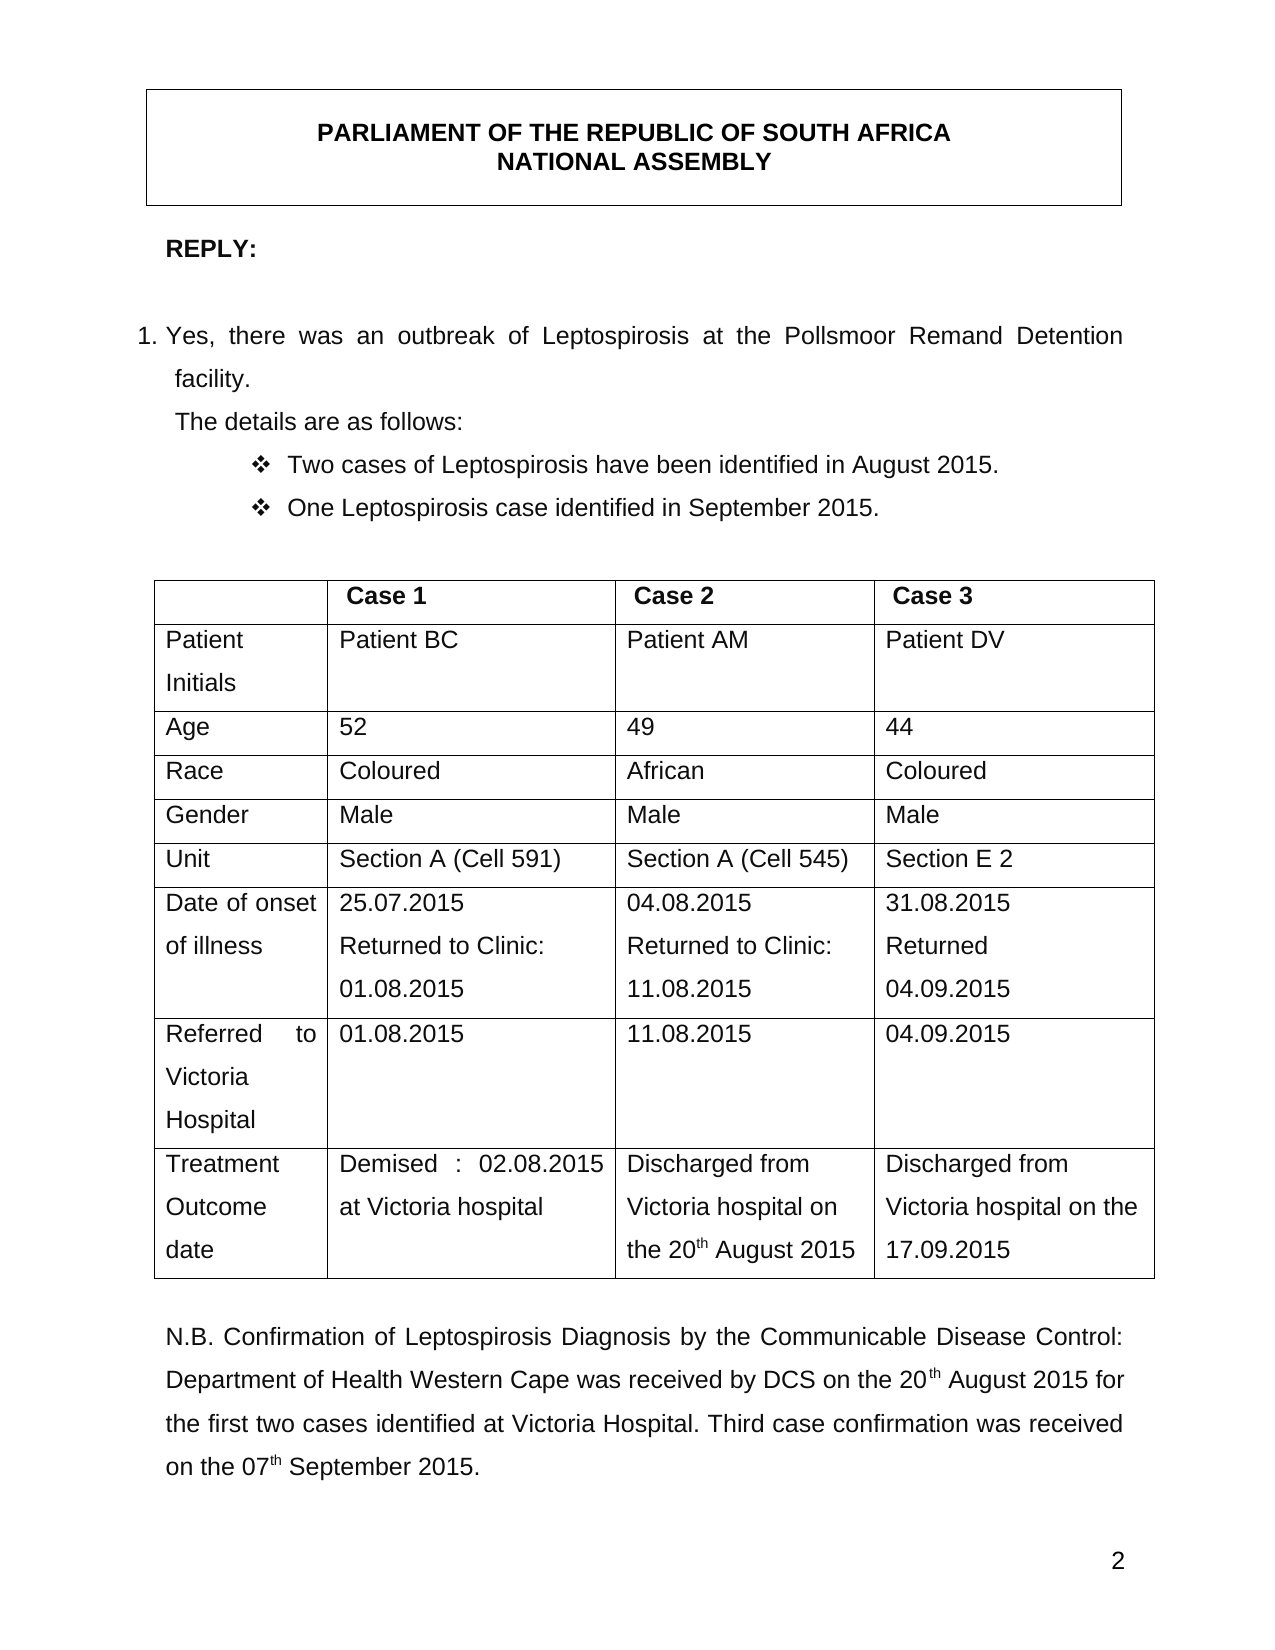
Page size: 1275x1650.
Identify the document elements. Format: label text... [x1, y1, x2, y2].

list Two cases of Leptospirosis have been identified in August 2015. [249, 450, 1125, 479]
table_cell Section A (Cell 545) [616, 844, 874, 887]
table_cell 04.09.2015 [875, 1019, 1154, 1148]
table_cell Section E 2 [875, 844, 1154, 887]
table_header Case 3 [875, 581, 1154, 624]
table_header PARLIAMENT OF THE NATIONAL ASSEMBLY [147, 90, 1121, 205]
table_cell Treatment Outcome date [155, 1149, 327, 1278]
table_cell 31.08.2015 Returned 04.09.2015 [875, 888, 1154, 1017]
table_header [155, 581, 327, 624]
table_cell Male [616, 800, 874, 843]
table_cell Referred to [155, 1019, 327, 1148]
table_cell Patient DV [875, 625, 1154, 711]
table_cell Demised : 02.08.2015 at hospital [328, 1149, 615, 1278]
table_cell Patient Initials [155, 625, 327, 711]
table_cell Discharged from hospital on the 20th August 2015 [616, 1149, 874, 1278]
table_cell Discharged from hospital on the 17.09.2015 [875, 1149, 1154, 1278]
table_cell Unit [155, 844, 327, 887]
table_cell 01.08.2015 [328, 1019, 615, 1148]
text REPLY: [165, 234, 1125, 263]
table_cell Coloured [328, 756, 615, 799]
table_cell 04.08.2015 Returned to Clinic: 11.08.2015 [616, 888, 874, 1017]
table_cell Date of onset of illness [155, 888, 327, 1017]
table_cell Section A (Cell 591) [328, 844, 615, 887]
table_cell Gender [155, 800, 327, 843]
table_cell Race [155, 756, 327, 799]
table_cell African [616, 756, 874, 799]
list Yes, there was an outbreak of Leptospirosis at the Pollsmoor Remand Detention facility. [137, 321, 1125, 393]
table_cell 49 [616, 712, 874, 755]
table_header Case 2 [616, 581, 874, 624]
text The details are as follows: [174, 407, 1125, 436]
table_cell Coloured [875, 756, 1154, 799]
table_cell 52 [328, 712, 615, 755]
text N.B. Confirmation of Leptospirosis Diagnosis by the Communicable Disease Control: Department of Health Western Cape was received by DCS on the 20th August 2015 for the first two cases identified at . Third case confirmation was received on the 07th September 2015. [165, 1322, 1125, 1480]
table_cell 44 [875, 712, 1154, 755]
table_cell 11.08.2015 [616, 1019, 874, 1148]
table_cell Age [155, 712, 327, 755]
table_header Case 1 [328, 581, 615, 624]
table_cell [328, 625, 615, 711]
list One Leptospirosis case identified in September 2015. [249, 493, 1125, 522]
table_cell 25.07.2015 Returned to Clinic: 01.08.2015 [328, 888, 615, 1017]
table_cell Male [328, 800, 615, 843]
table_cell Male [875, 800, 1154, 843]
table_cell Patient AM [616, 625, 874, 711]
